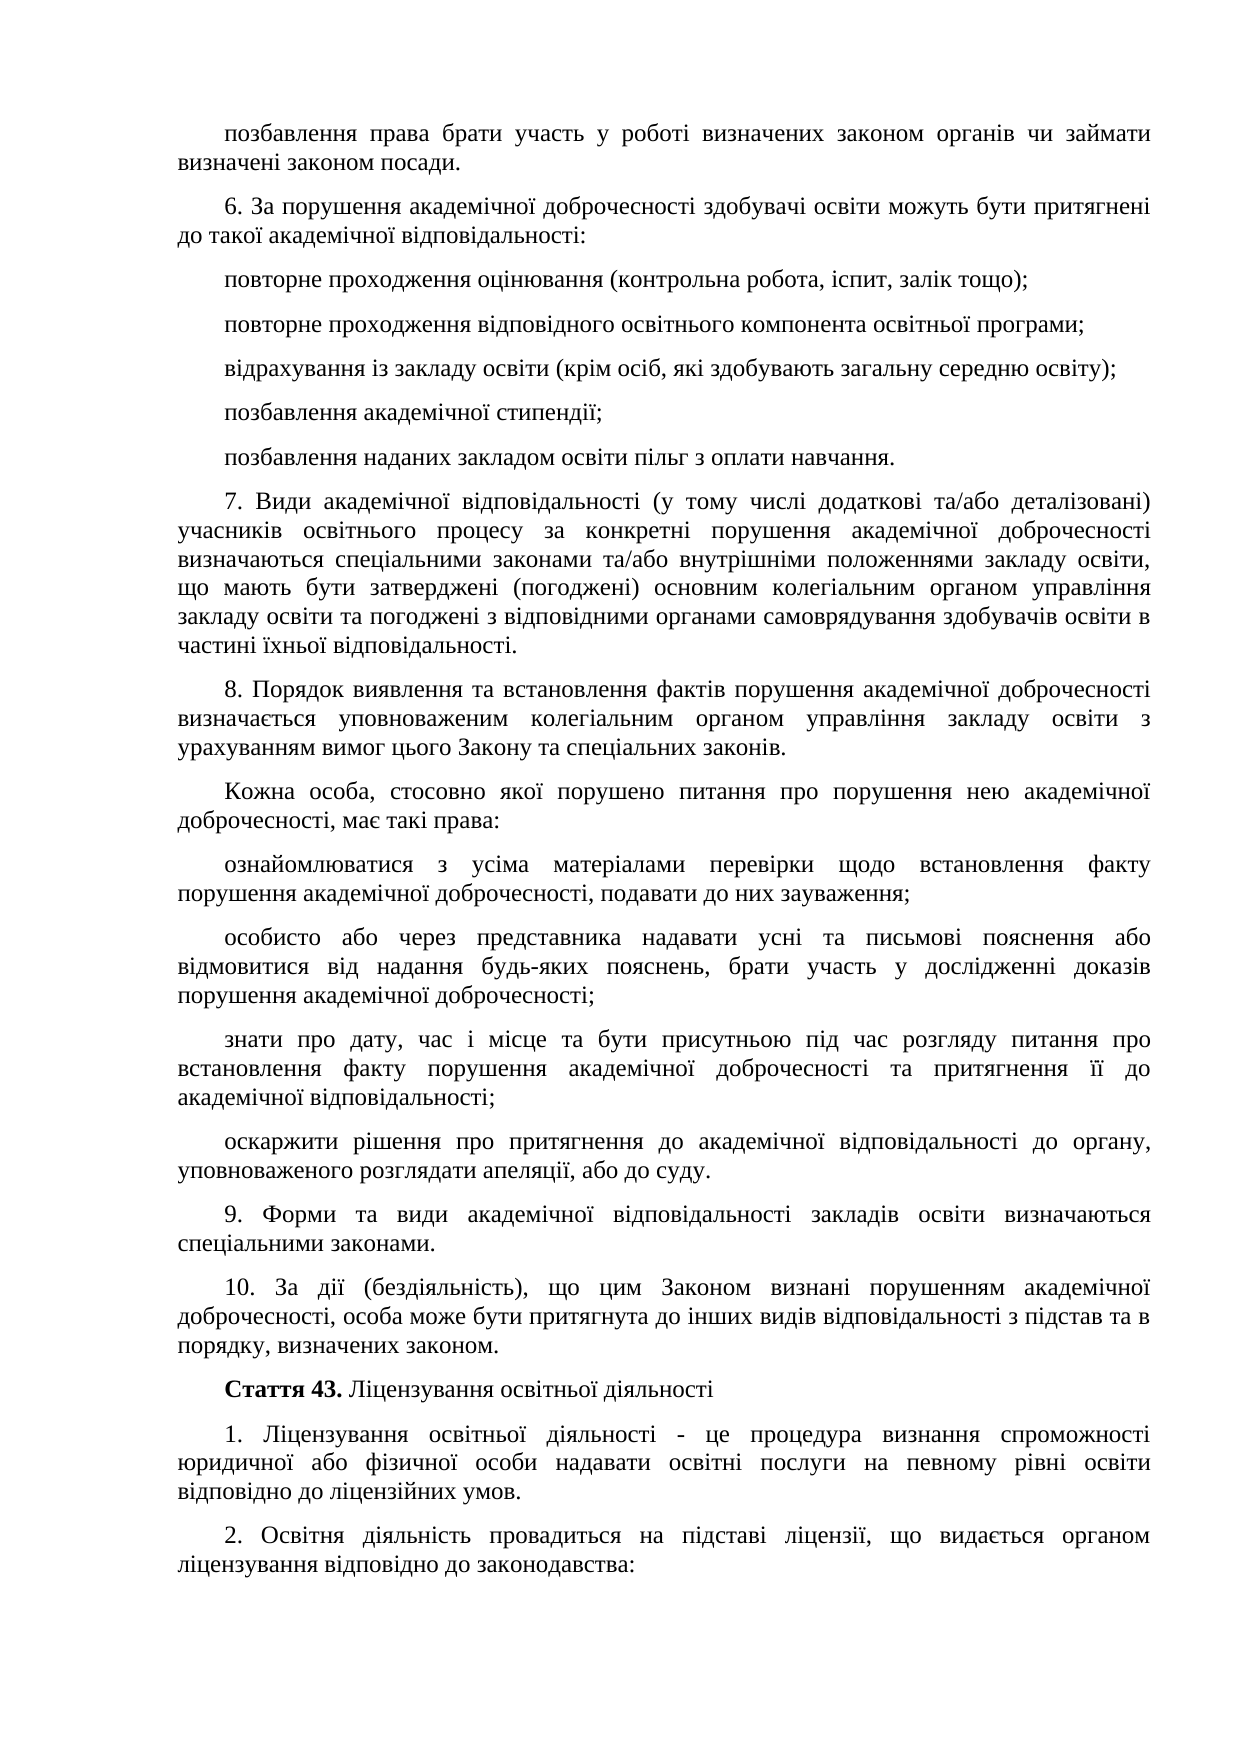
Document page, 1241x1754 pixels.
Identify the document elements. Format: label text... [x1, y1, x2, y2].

text Кожна особа, стосовно якої порушено питання про порушення нею академічної доброчесності, має такі права: [177, 776, 1152, 834]
text 7. Види академічної відповідальності (у тому числі додаткові та/або деталізовані) учасників освітнього процесу за конкретні порушення академічної доброчесності визначаються спеціальними законами та/або внутрішніми положеннями закладу освіти, що мають бути затверджені (погоджені) основним колегіальним органом управління закладу освіти та погоджені з відповідними органами самоврядування здобувачів освіти в частині їхньої відповідальності. [177, 486, 1152, 659]
text позбавлення наданих закладом освіти пільг з оплати навчання. [177, 442, 1152, 471]
text 10. За дії (бездіяльність), що цим Законом визнані порушенням академічної доброчесності, особа може бути притягнута до інших видів відповідальності з підстав та в порядку, визначених законом. [177, 1272, 1152, 1359]
text відрахування із закладу освіти (крім осіб, які здобувають загальну середню освіту); [177, 353, 1152, 382]
text повторне проходження оцінювання (контрольна робота, іспит, залік тощо); [177, 264, 1152, 293]
text позбавлення права брати участь у роботі визначених законом органів чи займати визначені законом посади. [177, 118, 1152, 176]
text 1. Ліцензування освітньої діяльності - це процедура визнання спроможності юридичної або фізичної особи надавати освітні послуги на певному рівні освіти відповідно до ліцензійних умов. [177, 1419, 1152, 1505]
text оскаржити рішення про притягнення до академічної відповідальності до органу, уповноваженого розглядати апеляції, або до суду. [177, 1126, 1152, 1184]
text ознайомлюватися з усіма матеріалами перевірки щодо встановлення факту порушення академічної доброчесності, подавати до них зауваження; [177, 849, 1152, 907]
text 8. Порядок виявлення та встановлення фактів порушення академічної доброчесності визначається уповноваженим колегіальним органом управління закладу освіти з урахуванням вимог цього Закону та спеціальних законів. [177, 674, 1152, 761]
text повторне проходження відповідного освітнього компонента освітньої програми; [177, 309, 1152, 337]
text 9. Форми та види академічної відповідальності закладів освіти визначаються спеціальними законами. [177, 1199, 1152, 1257]
text особисто або через представника надавати усні та письмові пояснення або відмовитися від надання будь-яких пояснень, брати участь у дослідженні доказів порушення академічної доброчесності; [177, 922, 1152, 1009]
text 2. Освітня діяльність провадиться на підставі ліцензії, що видається органом ліцензування відповідно до законодавства: [177, 1521, 1152, 1578]
text знати про дату, час і місце та бути присутньою під час розгляду питання про встановлення факту порушення академічної доброчесності та притягнення її до академічної відповідальності; [177, 1024, 1152, 1111]
text Стаття 43. Ліцензування освітньої діяльності [177, 1374, 1152, 1403]
text позбавлення академічної стипендії; [177, 397, 1152, 426]
text 6. За порушення академічної доброчесності здобувачі освіти можуть бути притягнені до такої академічної відповідальності: [177, 191, 1152, 249]
